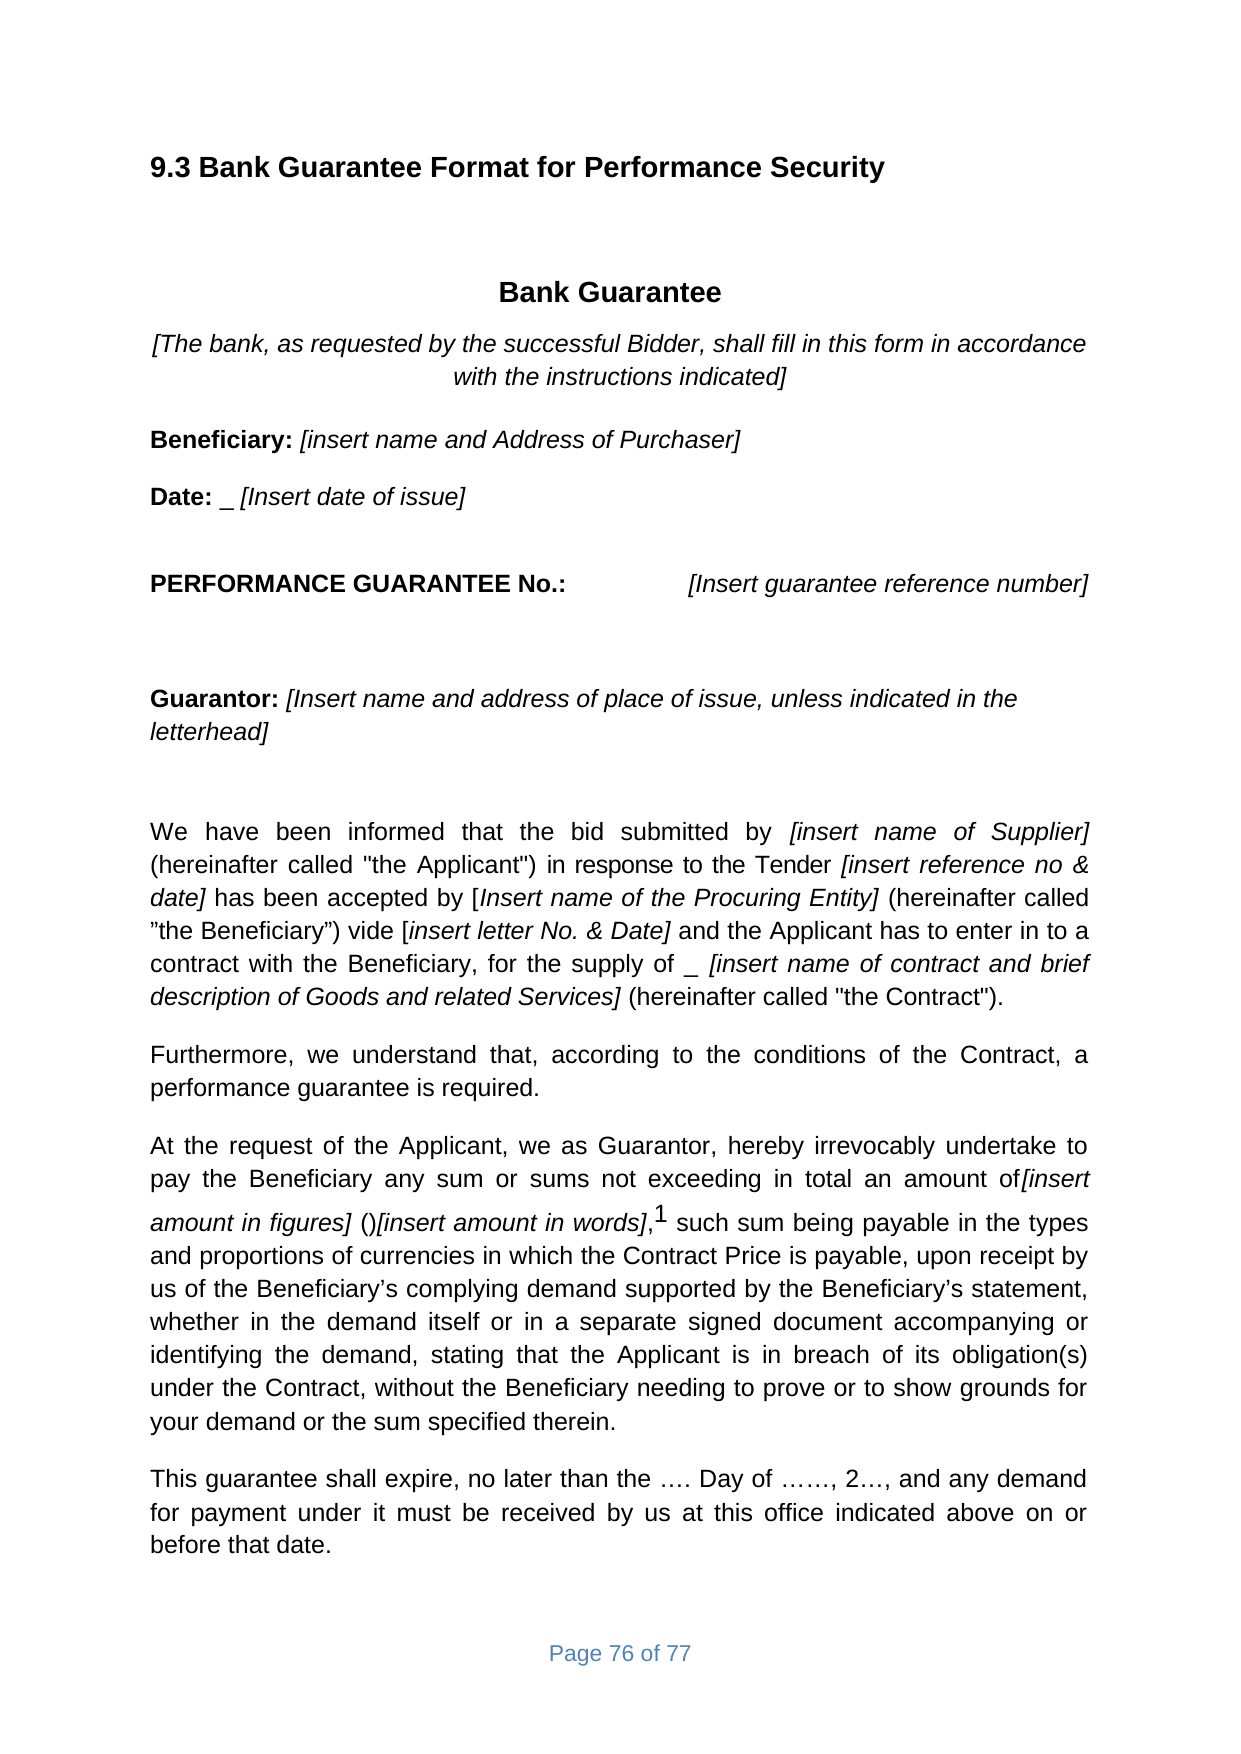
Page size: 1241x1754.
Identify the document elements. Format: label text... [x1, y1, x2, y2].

text Beneficiary: [insert name and Address of Purchaser] [150, 424, 1090, 453]
text PERFORMANCE GUARANTEE No.: [Insert guarantee reference number] [150, 569, 1090, 598]
text Date: _ [Insert date of issue] [150, 482, 1090, 511]
text This guarantee shall expire, no later than the …. Day of ……, 2…, and any demand for payment under it must be received by us at this office indicated above on or before that date. [150, 1464, 1090, 1559]
text Bank Guarantee [295, 276, 925, 309]
text Guarantor: [Insert name and address of place of issue, unless indicated in the letterhead] [150, 684, 1090, 746]
text Furthermore, we understand that, according to the conditions of the Contract, a performance guarantee is required. [150, 1040, 1090, 1102]
text At the request of the Applicant, we as Guarantor, hereby irrevocably undertake to pay the Beneficiary any sum or sums not exceeding in total an amount of[insert amount in figures] ()[insert amount in words],1 such sum being payable in the types and proportions of currencies in which the Contract Price is payable, upon receipt by us of the Beneficiary’s complying demand supported by the Beneficiary’s statement, whether in the demand itself or in a separate signed document accompanying or identifying the demand, stating that the Applicant is in breach of its obligation(s) under the Contract, without the Beneficiary needing to prove or to show grounds for your demand or the sum specified therein. [150, 1131, 1090, 1435]
text We have been informed that the bid submitted by [insert name of Supplier] (hereinafter called "the Applicant") in response to the Tender [insert reference no & date] has been accepted by [Insert name of the Procuring Entity] (hereinafter called ”the Beneficiary”) vide [insert letter No. & Date] and the Applicant has to enter in to a contract with the Beneficiary, for the supply of _ [insert name of contract and brief description of Goods and related Services] (hereinafter called "the Contract"). [150, 817, 1090, 1011]
text [The bank, as requested by the successful Bidder, shall fill in this form in accordance with the instructions indicated] [150, 329, 1090, 391]
subtitle 9.3 Bank Guarantee Format for Performance Security [150, 150, 1090, 183]
